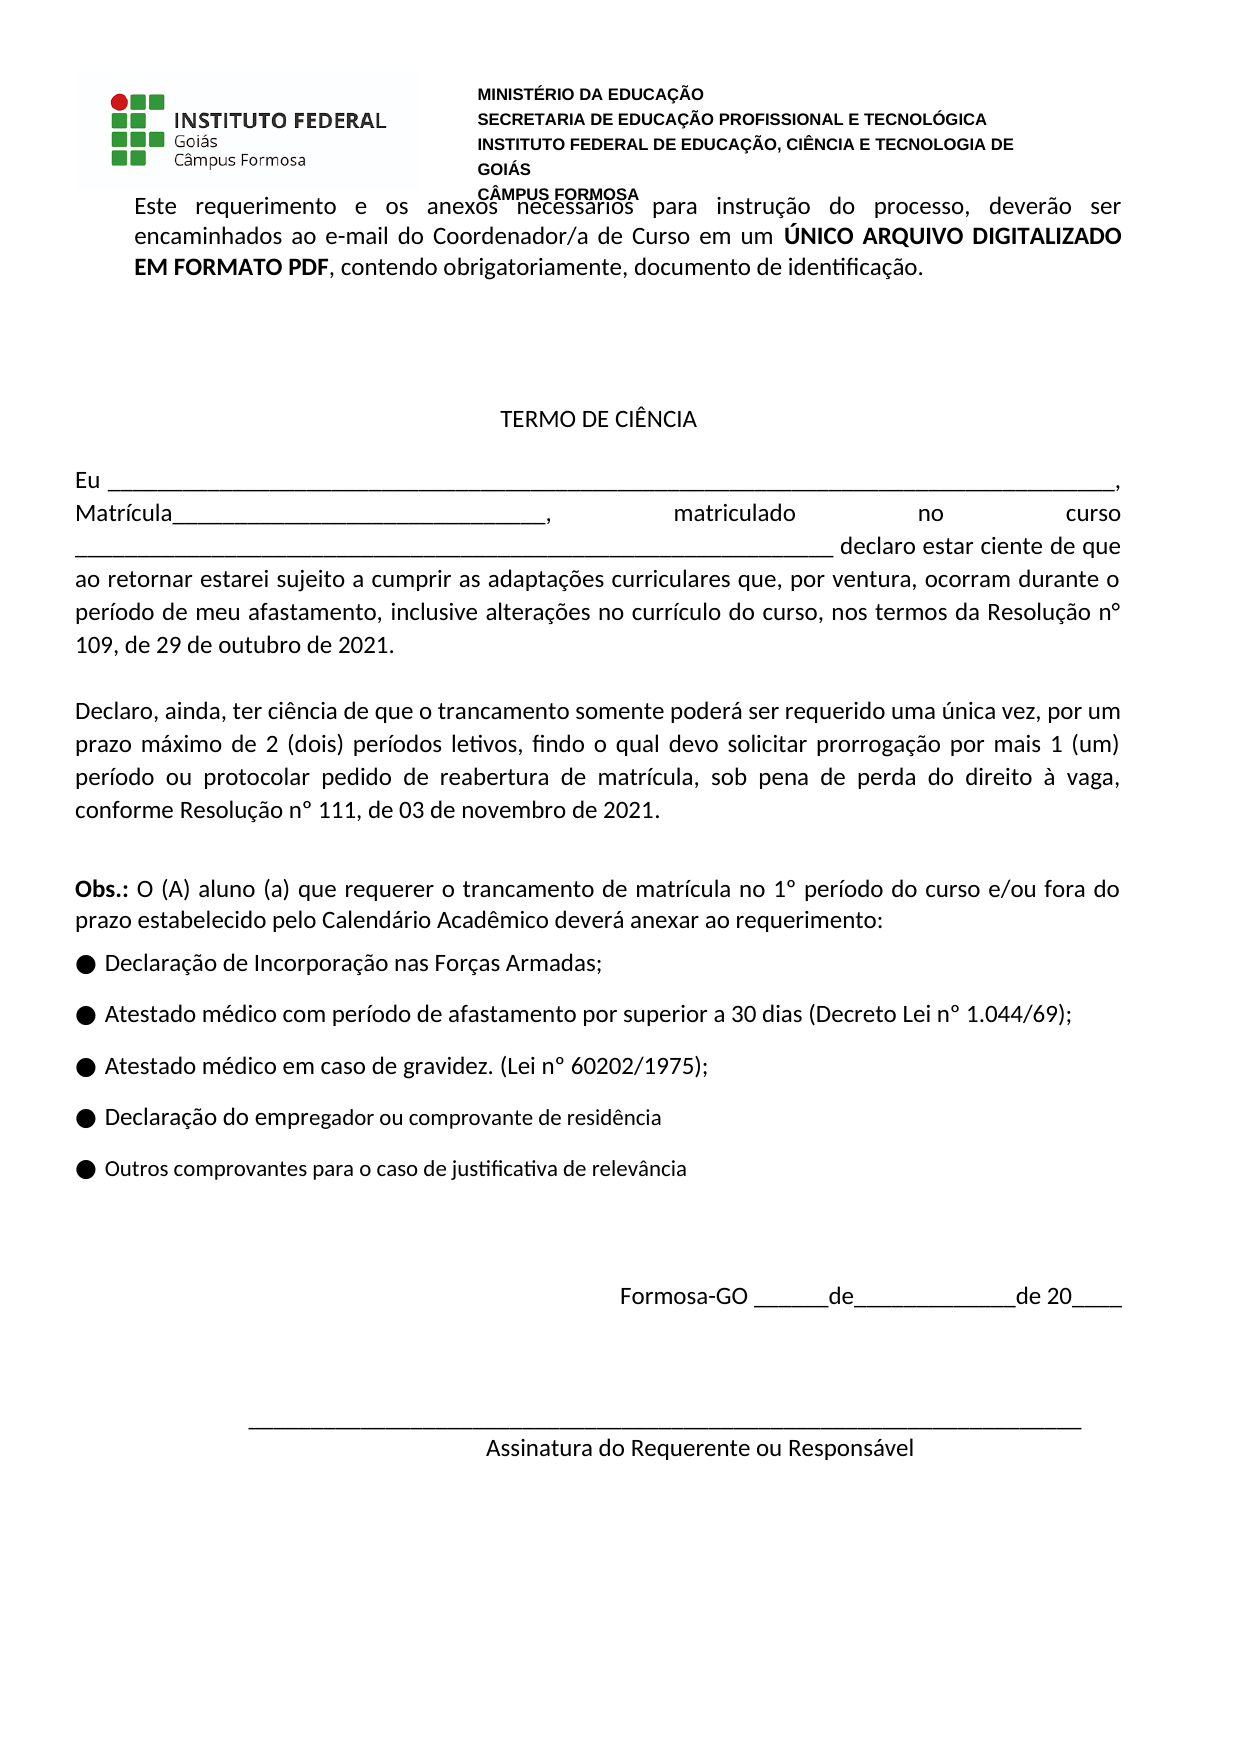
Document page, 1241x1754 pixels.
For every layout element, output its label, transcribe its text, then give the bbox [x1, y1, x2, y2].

list Atestado médico com período de afastamento por superior a 30 dias (Decreto Lei nº 1.044/69); [75, 986, 1122, 1037]
text Assinatura do Requerente ou Responsável [75, 1432, 1122, 1463]
text Obs.: O (A) aluno (a) que requerer o trancamento de matrícula no 1º período do curso e/ou fora do prazo estabelecido pelo Calendário Acadêmico deverá anexar ao requerimento: [75, 873, 1122, 934]
text Declaro, ainda, ter ciência de que o trancamento somente poderá ser requerido uma única vez, por um prazo máximo de 2 (dois) períodos letivos, findo o qual devo solicitar prorrogação por mais 1 (um) período ou protocolar pedido de reabertura de matrícula, sob pena de perda do direito à vaga, conforme Resolução nº 111, de 03 de novembro de 2021. [75, 695, 1122, 824]
text TERMO DE CIÊNCIA [75, 403, 1122, 434]
list Declaração de Incorporação nas Forças Armadas; [75, 934, 1122, 986]
text Eu _________________________________________________________________________________, Matrícula______________________________, matriculado no curso _____________________________________________________________ declaro estar ciente de que ao retornar estarei sujeito a cumprir as adaptações curriculares que, por ventura, ocorram durante o período de meu afastamento, inclusive alterações no currículo do curso, nos termos da Resolução n° 109, de 29 de outubro de 2021. [75, 464, 1122, 660]
list Declaração do empregador ou comprovante de residência [75, 1088, 1122, 1139]
list Atestado médico em caso de gravidez. (Lei nº 60202/1975); [75, 1037, 1122, 1088]
list Outros comprovantes para o caso de justificativa de relevância [75, 1139, 1122, 1191]
picture [75, 73, 421, 190]
text Formosa-GO ______de_____________de 20____ [75, 1280, 1122, 1310]
text ___________________________________________________________________ [75, 1402, 1122, 1432]
text Este requerimento e os anexos necessários para instrução do processo, deverão ser encaminhados ao e-mail do Coordenador/a de Curso em um ÚNICO ARQUIVO DIGITALIZADO EM FORMATO PDF, contendo obrigatoriamente, documento de identificação. [134, 190, 1122, 281]
